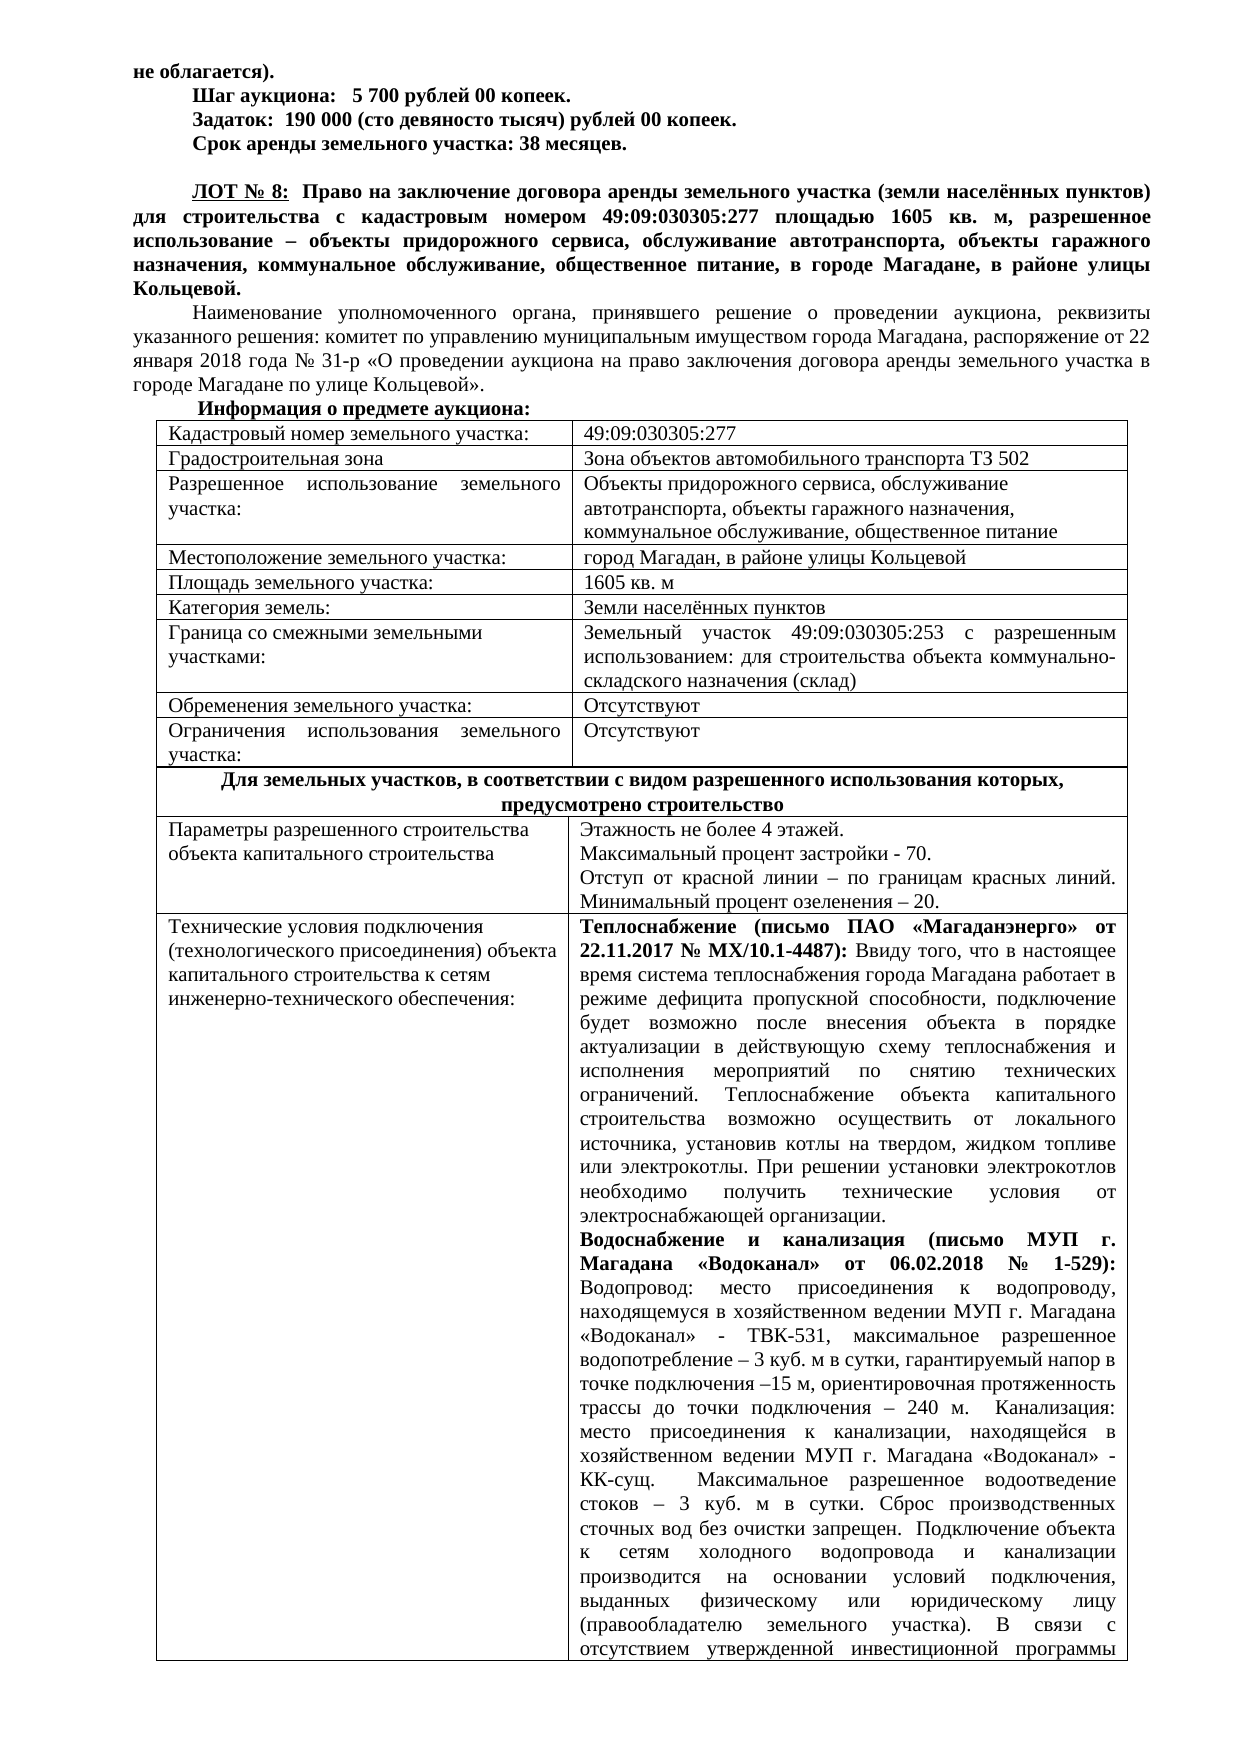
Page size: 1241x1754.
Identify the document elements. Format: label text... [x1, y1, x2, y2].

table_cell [157, 914, 568, 1660]
table_cell Объекты придорожного сервиса, обслуживание автотранспорта, объекты гаражного назначения, коммунальное обслуживание, общественное питание [573, 471, 1127, 543]
table_cell Градостроительная зона [157, 446, 572, 470]
table_cell Земли населённых пунктов [573, 595, 1127, 619]
table_cell Местоположение земельного участка: [157, 545, 572, 569]
text ЛОТ № 8: Право на заключение договора аренды земельного участка (земли населённых пунктов) для строительства с кадастровым номером 49:09:030305:277 площадью 1605 кв. м, разрешенное использование – объекты придорожного сервиса, обслуживание автотранспорта, объекты гаражного назначения, коммунальное обслуживание, общественное питание, в городе Магадане, в районе улицы Кольцевой. [133, 179, 1152, 300]
table_cell Площадь земельного участка: [157, 570, 572, 594]
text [133, 59, 1152, 83]
text Шаг аукциона: 5 700 рублей 00 копеек. [133, 83, 1152, 107]
table_cell Для земельных участков, в соответствии с видом разрешенного использования которых, предусмотрено строительство [157, 768, 1127, 816]
table_cell Зона объектов автомобильного транспорта ТЗ 502 [573, 446, 1127, 470]
table_cell город Магадан, в районе улицы Кольцевой [573, 545, 1127, 569]
table_cell Ограничения использования земельного участка: [157, 718, 572, 766]
text Наименование уполномоченного органа, принявшего решение о проведении аукциона, реквизиты указанного решения: комитет по управлению муниципальным имуществом города Магадана, распоряжение от 22 января 2018 года № 31-р «О проведении аукциона на право заключения договора аренды земельного участка в городе Магадане по улице Кольцевой». [133, 300, 1152, 396]
table_header 49:09:030305:277 [573, 421, 1127, 445]
table_cell Этажность не более 4 этажей. Максимальный процент застройки - 70. Отступ от красной линии – по границам красных линий. Минимальный процент озеленения – 20. [569, 817, 1127, 913]
text Срок аренды земельного участка: 38 месяцев. [133, 131, 1152, 155]
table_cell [569, 914, 1127, 1660]
table_cell 1605 кв. м [573, 570, 1127, 594]
table_header Кадастровый номер земельного участка: [157, 421, 572, 445]
table_cell Отсутствуют [573, 718, 1127, 766]
table_cell Граница со смежными земельными участками: [157, 620, 572, 692]
table_cell Категория земель: [157, 595, 572, 619]
text Информация о предмете аукциона: [133, 396, 1152, 420]
table_cell Параметры разрешенного строительства объекта капитального строительства [157, 817, 568, 913]
table_cell Отсутствуют [573, 693, 1127, 717]
table_cell Разрешенное использование земельного участка: [157, 471, 572, 543]
text Задаток: 190 000 (сто девяносто тысяч) рублей 00 копеек. [133, 107, 1152, 131]
table_cell Обременения земельного участка: [157, 693, 572, 717]
table_cell Земельный участок 49:09:030305:253 с разрешенным использованием: для строительства объекта коммунально-складского назначения (склад) [573, 620, 1127, 692]
